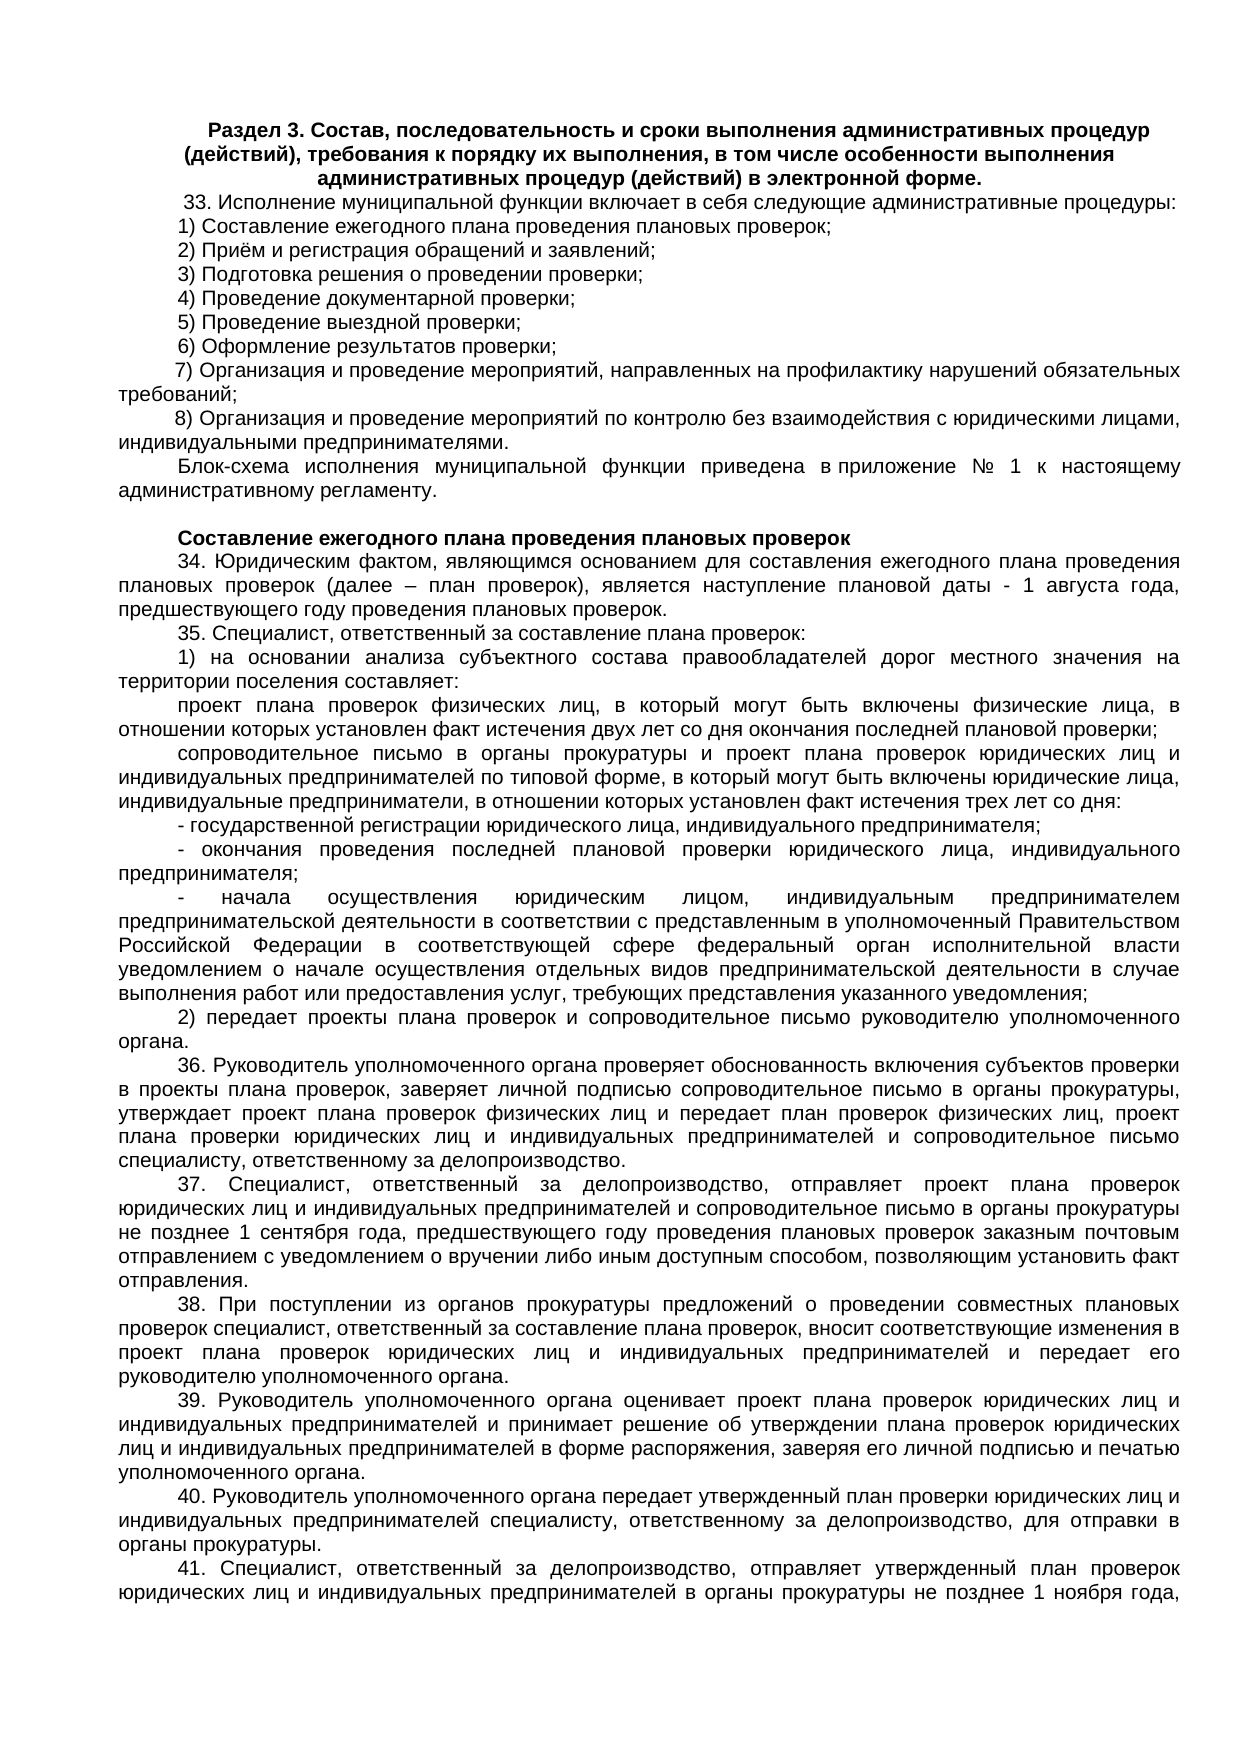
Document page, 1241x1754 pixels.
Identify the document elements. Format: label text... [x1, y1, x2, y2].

text 1) на основании анализа субъектного состава правообладателей дорог местного значения на территории поселения составляет: [118, 645, 1181, 693]
text 1) Составление ежегодного плана проведения плановых проверок; [118, 214, 1181, 238]
text 5) Проведение выездной проверки; [118, 310, 1181, 334]
text 34. Юридическим фактом, являющимся основанием для составления ежегодного плана проведения плановых проверок (далее – план проверок), является наступление плановой даты - 1 августа года, предшествующего году проведения плановых проверок. [118, 549, 1181, 621]
text 35. Специалист, ответственный за составление плана проверок: [118, 621, 1181, 645]
text 8) Организация и проведение мероприятий по контролю без взаимодействия с юридическими лицами, индивидуальными предпринимателями. [118, 406, 1181, 453]
text 4) Проведение документарной проверки; [118, 286, 1181, 310]
text - государственной регистрации юридического лица, индивидуального предпринимателя; [118, 813, 1181, 837]
text 33. Исполнение муниципальной функции включает в себя следующие административные процедуры: [118, 190, 1181, 214]
text 37. Специалист, ответственный за делопроизводство, отправляет проект плана проверок юридических лиц и индивидуальных предпринимателей и сопроводительное письмо в органы прокуратуры не позднее 1 сентября года, предшествующего году проведения плановых проверок заказным почтовым отправлением с уведомлением о вручении либо иным доступным способом, позволяющим установить факт отправления. [118, 1172, 1181, 1292]
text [118, 1556, 1181, 1603]
text проект плана проверок физических лиц, в который могут быть включены физические лица, в отношении которых установлен факт истечения двух лет со дня окончания последней плановой проверки; [118, 693, 1181, 741]
text 38. При поступлении из органов прокуратуры предложений о проведении совместных плановых проверок специалист, ответственный за составление плана проверок, вносит соответствующие изменения в проект плана проверок юридических лиц и индивидуальных предпринимателей и передает его руководителю уполномоченного органа. [118, 1292, 1181, 1388]
text 40. Руководитель уполномоченного органа передает утвержденный план проверки юридических лиц и индивидуальных предпринимателей специалисту, ответственному за делопроизводство, для отправки в органы прокуратуры. [118, 1484, 1181, 1556]
text 39. Руководитель уполномоченного органа оценивает проект плана проверок юридических лиц и индивидуальных предпринимателей и принимает решение об утверждении плана проверок юридических лиц и индивидуальных предпринимателей в форме распоряжения, заверяя его личной подписью и печатью уполномоченного органа. [118, 1388, 1181, 1484]
text Раздел 3. Состав, последовательность и сроки выполнения административных процедур (действий), требования к порядку их выполнения, в том числе особенности выполнения административных процедур (действий) в электронной форме. [118, 118, 1181, 190]
text 2) Приём и регистрация обращений и заявлений; [118, 238, 1181, 262]
text 3) Подготовка решения о проведении проверки; [118, 262, 1181, 286]
text 2) передает проекты плана проверок и сопроводительное письмо руководителю уполномоченного органа. [118, 1004, 1181, 1052]
text - окончания проведения последней плановой проверки юридического лица, индивидуального предпринимателя; [118, 837, 1181, 885]
text сопроводительное письмо в органы прокуратуры и проект плана проверок юридических лиц и индивидуальных предпринимателей по типовой форме, в который могут быть включены юридические лица, индивидуальные предприниматели, в отношении которых установлен факт истечения трех лет со дня: [118, 741, 1181, 813]
text 36. Руководитель уполномоченного органа проверяет обоснованность включения субъектов проверки в проекты плана проверок, заверяет личной подписью сопроводительное письмо в органы прокуратуры, утверждает проект плана проверок физических лиц и передает план проверок физических лиц, проект плана проверки юридических лиц и индивидуальных предпринимателей и сопроводительное письмо специалисту, ответственному за делопроизводство. [118, 1052, 1181, 1172]
text - начала осуществления юридическим лицом, индивидуальным предпринимателем предпринимательской деятельности в соответствии с представленным в уполномоченный Правительством Российской Федерации в соответствующей сфере федеральный орган исполнительной власти уведомлением о начале осуществления отдельных видов предпринимательской деятельности в случае выполнения работ или предоставления услуг, требующих представления указанного уведомления; [118, 885, 1181, 1004]
text Блок-схема исполнения муниципальной функции приведена в приложение № 1 к настоящему административному регламенту. [118, 453, 1181, 501]
text 7) Организация и проведение мероприятий, направленных на профилактику нарушений обязательных требований; [118, 358, 1181, 406]
text 6) Оформление результатов проверки; [118, 334, 1181, 358]
text Составление ежегодного плана проведения плановых проверок [118, 525, 1181, 549]
